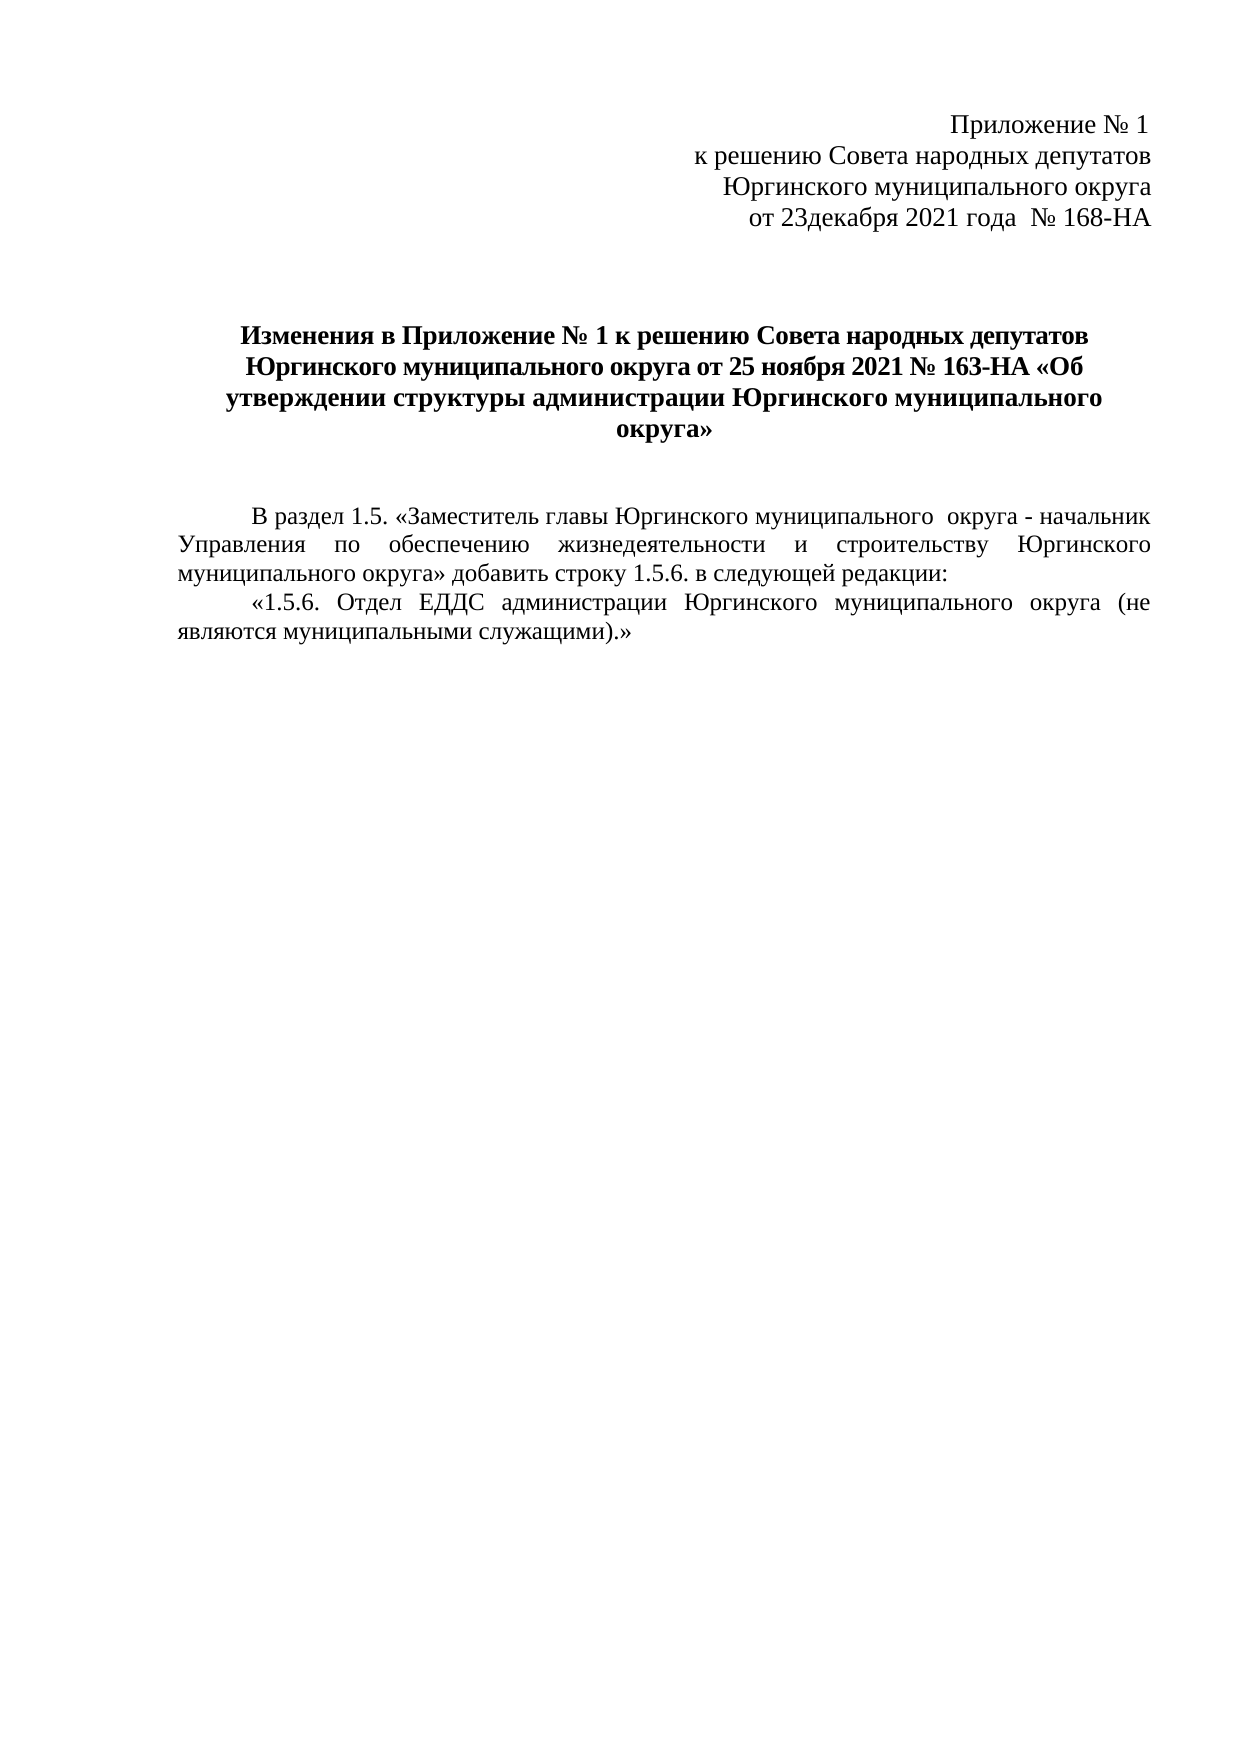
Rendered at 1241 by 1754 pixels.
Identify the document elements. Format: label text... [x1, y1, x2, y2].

text Приложение № 1 [177, 108, 1152, 139]
text к решению Совета народных депутатов [177, 139, 1152, 170]
text Изменения в Приложение № 1 к решению Совета народных депутатов Юргинского муниципального округа от 25 ноября 2021 № 163-НА «Об утверждении структуры администрации Юргинского муниципального округа» [177, 319, 1152, 443]
text Юргинского муниципального округа [177, 170, 1152, 201]
text «1.5.6. Отдел ЕДДС администрации Юргинского муниципального округа (не являются муниципальными служащими).» [177, 587, 1152, 644]
text от 23декабря 2021 года № 168-НА [177, 201, 1152, 232]
text В раздел 1.5. «Заместитель главы Юргинского муниципального округа - начальник Управления по обеспечению жизнедеятельности и строительству Юргинского муниципального округа» добавить строку 1.5.6. в следующей редакции: [177, 501, 1152, 587]
